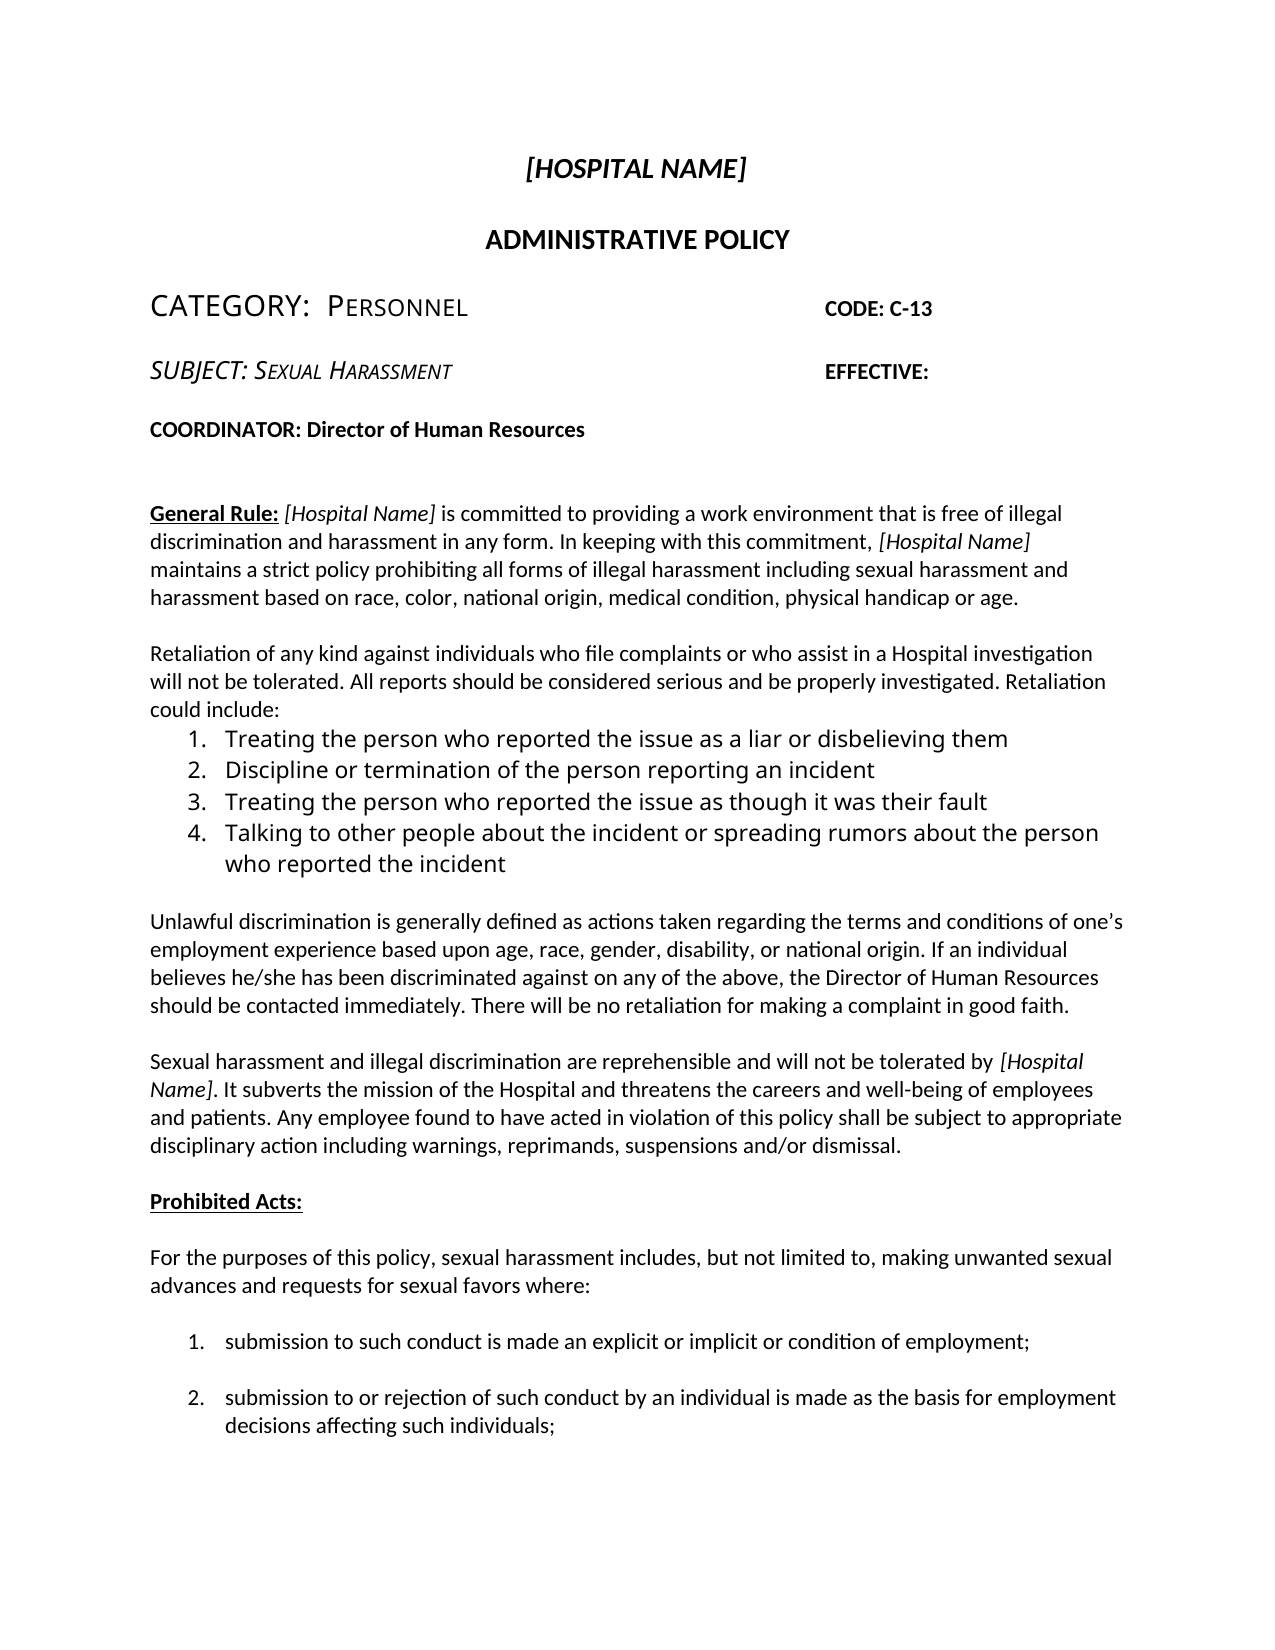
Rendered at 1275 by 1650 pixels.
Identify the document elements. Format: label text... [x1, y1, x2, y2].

list submission to such conduct is made an explicit or implicit or condition of employment; [187, 1327, 1125, 1356]
text CATEGORY: Personnel CODE: C-13 [150, 285, 1125, 324]
list Talking to other people about the incident or spreading rumors about the person who reported the incident [187, 817, 1125, 879]
text Unlawful discrimination is generally defined as actions taken regarding the terms and conditions of one’s employment experience based upon age, race, gender, disability, or national origin. If an individual believes he/she has been discriminated against on any of the above, the Director of Human Resources should be contacted immediately. There will be no retaliation for making a complaint in good faith. [150, 907, 1125, 1019]
list Treating the person who reported the issue as a liar or disbelieving them [187, 723, 1125, 754]
text Prohibited Acts: [150, 1187, 1125, 1215]
text SUBJECT: Sexual Harassment EFFECTIVE: [150, 353, 1125, 387]
text [HOSPITAL NAME] [150, 150, 1125, 186]
text For the purposes of this policy, sexual harassment includes, but not limited to, making unwanted sexual advances and requests for sexual favors where: [150, 1243, 1125, 1299]
text ADMINISTRATIVE POLICY [150, 221, 1125, 257]
text Sexual harassment and illegal discrimination are reprehensible and will not be tolerated by [Hospital Name]. It subverts the mission of the Hospital and threatens the careers and well-being of employees and patients. Any employee found to have acted in violation of this policy shall be subject to appropriate disciplinary action including warnings, reprimands, suspensions and/or dismissal. [150, 1047, 1125, 1159]
list Discipline or termination of the person reporting an incident [187, 754, 1125, 785]
text Retaliation of any kind against individuals who file complaints or who assist in a Hospital investigation will not be tolerated. All reports should be considered serious and be properly investigated. Retaliation could include: [150, 639, 1125, 723]
text COORDINATOR: Director of Human Resources [150, 415, 1125, 443]
list Treating the person who reported the issue as though it was their fault [187, 785, 1125, 817]
list submission to or rejection of such conduct by an individual is made as the basis for employment decisions affecting such individuals; [187, 1383, 1125, 1439]
text General Rule: [Hospital Name] is committed to providing a work environment that is free of illegal discrimination and harassment in any form. In keeping with this commitment, [Hospital Name] maintains a strict policy prohibiting all forms of illegal harassment including sexual harassment and harassment based on race, color, national origin, medical condition, physical handicap or age. [150, 499, 1125, 611]
